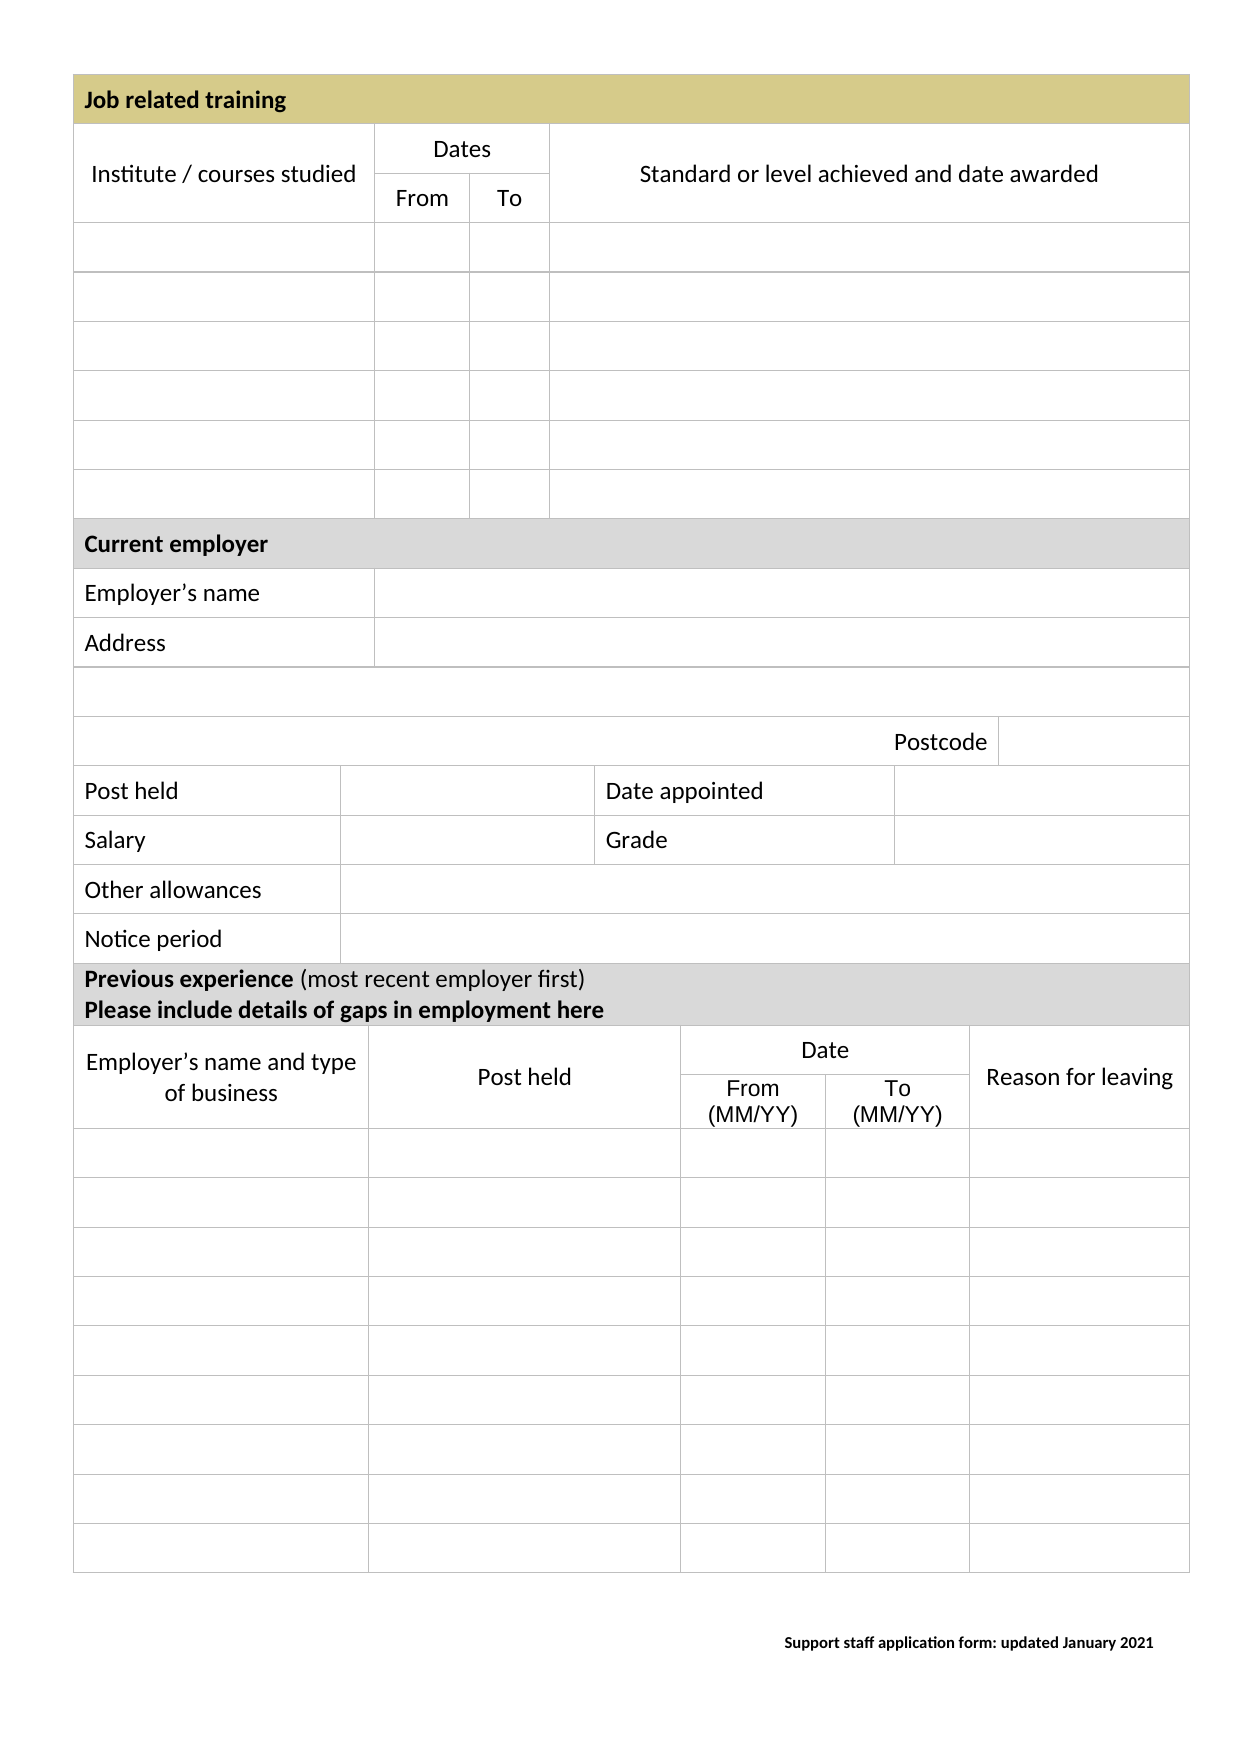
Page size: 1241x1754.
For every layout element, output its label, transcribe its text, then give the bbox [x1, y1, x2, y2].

table_cell [74, 421, 374, 469]
table_cell [74, 1326, 368, 1375]
table_cell [369, 1178, 680, 1227]
table_cell Grade [595, 816, 894, 864]
table_cell [369, 1475, 680, 1523]
table_cell [74, 223, 374, 271]
table_cell [341, 914, 1189, 963]
table_cell [970, 1376, 1189, 1424]
table_cell [970, 1178, 1189, 1227]
table_cell Post held [74, 766, 340, 814]
table_cell From [375, 174, 469, 222]
table_cell [895, 766, 1189, 814]
table_cell [470, 421, 549, 469]
table_cell [826, 1524, 969, 1572]
table_cell From (MM/YY) [681, 1075, 825, 1128]
table_cell Post held [369, 1026, 680, 1128]
table_cell [369, 1425, 680, 1473]
table_cell [681, 1524, 825, 1572]
table_cell [895, 816, 1189, 864]
table_cell [74, 1425, 368, 1473]
table_cell [74, 322, 374, 370]
table_cell [999, 717, 1189, 765]
table_cell [470, 223, 549, 271]
table_cell [826, 1475, 969, 1523]
table_cell [550, 470, 1189, 518]
table_cell [681, 1129, 825, 1177]
table_cell [970, 1277, 1189, 1325]
table_cell [375, 421, 469, 469]
table_cell [681, 1326, 825, 1375]
table_cell [74, 668, 1189, 716]
table_cell [826, 1277, 969, 1325]
table_cell [375, 470, 469, 518]
table_cell Dates [375, 124, 549, 173]
table_cell [74, 273, 374, 321]
table_cell [550, 371, 1189, 419]
table_cell [970, 1524, 1189, 1572]
table_cell [369, 1326, 680, 1375]
table_cell To (MM/YY) [826, 1075, 969, 1128]
table_cell Salary [74, 816, 340, 864]
table_cell [74, 1129, 368, 1177]
table_cell [970, 1129, 1189, 1177]
table_cell [826, 1425, 969, 1473]
table_cell [375, 618, 1189, 666]
table_cell [369, 1129, 680, 1177]
table_cell Postcode [74, 717, 998, 765]
table_cell [375, 223, 469, 271]
table_cell [341, 816, 594, 864]
table_cell [550, 421, 1189, 469]
table_cell [550, 322, 1189, 370]
table_cell Employer’s name and type of business [74, 1026, 368, 1128]
table_cell [826, 1129, 969, 1177]
table_cell [369, 1228, 680, 1276]
table_cell [74, 371, 374, 419]
table_cell [826, 1326, 969, 1375]
table_cell [369, 1277, 680, 1325]
table_cell [74, 470, 374, 518]
table_cell Date [681, 1026, 969, 1074]
table_cell [74, 1228, 368, 1276]
table_cell [74, 1277, 368, 1325]
table_cell [341, 766, 594, 814]
table_cell [341, 865, 1189, 913]
table_cell Notice period [74, 914, 340, 963]
table_cell [375, 273, 469, 321]
table_cell To [470, 174, 549, 222]
table_cell [826, 1376, 969, 1424]
table_cell [681, 1178, 825, 1227]
table_cell [375, 569, 1189, 617]
table_cell [470, 322, 549, 370]
table_cell [970, 1425, 1189, 1473]
table_cell Employer’s name [74, 569, 374, 617]
table_cell Other allowances [74, 865, 340, 913]
table_cell [470, 273, 549, 321]
table_cell [826, 1178, 969, 1227]
table_cell Job related training [74, 75, 1189, 123]
table_cell [970, 1228, 1189, 1276]
table_cell [369, 1376, 680, 1424]
table_cell Standard or level achieved and date awarded [550, 124, 1189, 222]
table_cell [369, 1524, 680, 1572]
table_cell [970, 1326, 1189, 1375]
table_cell [470, 470, 549, 518]
table_cell [375, 371, 469, 419]
table_cell Address [74, 618, 374, 666]
table_cell Reason for leaving [970, 1026, 1189, 1128]
table_cell [681, 1475, 825, 1523]
table_cell [550, 223, 1189, 271]
table_cell [681, 1425, 825, 1473]
table_cell [375, 322, 469, 370]
table_cell [681, 1228, 825, 1276]
table_cell [970, 1475, 1189, 1523]
table_cell [470, 371, 549, 419]
table_cell [74, 1376, 368, 1424]
table_cell Date appointed [595, 766, 894, 814]
table_cell [74, 1475, 368, 1523]
table_cell [74, 1524, 368, 1572]
table_cell Current employer [74, 519, 1189, 568]
table_cell Previous experience (most recent employer first) Please include details of gaps in employment here [74, 964, 1189, 1025]
table_cell [681, 1277, 825, 1325]
table_cell [74, 1178, 368, 1227]
table_cell Institute / courses studied [74, 124, 374, 222]
table_cell [550, 273, 1189, 321]
table_cell [826, 1228, 969, 1276]
table_cell [681, 1376, 825, 1424]
